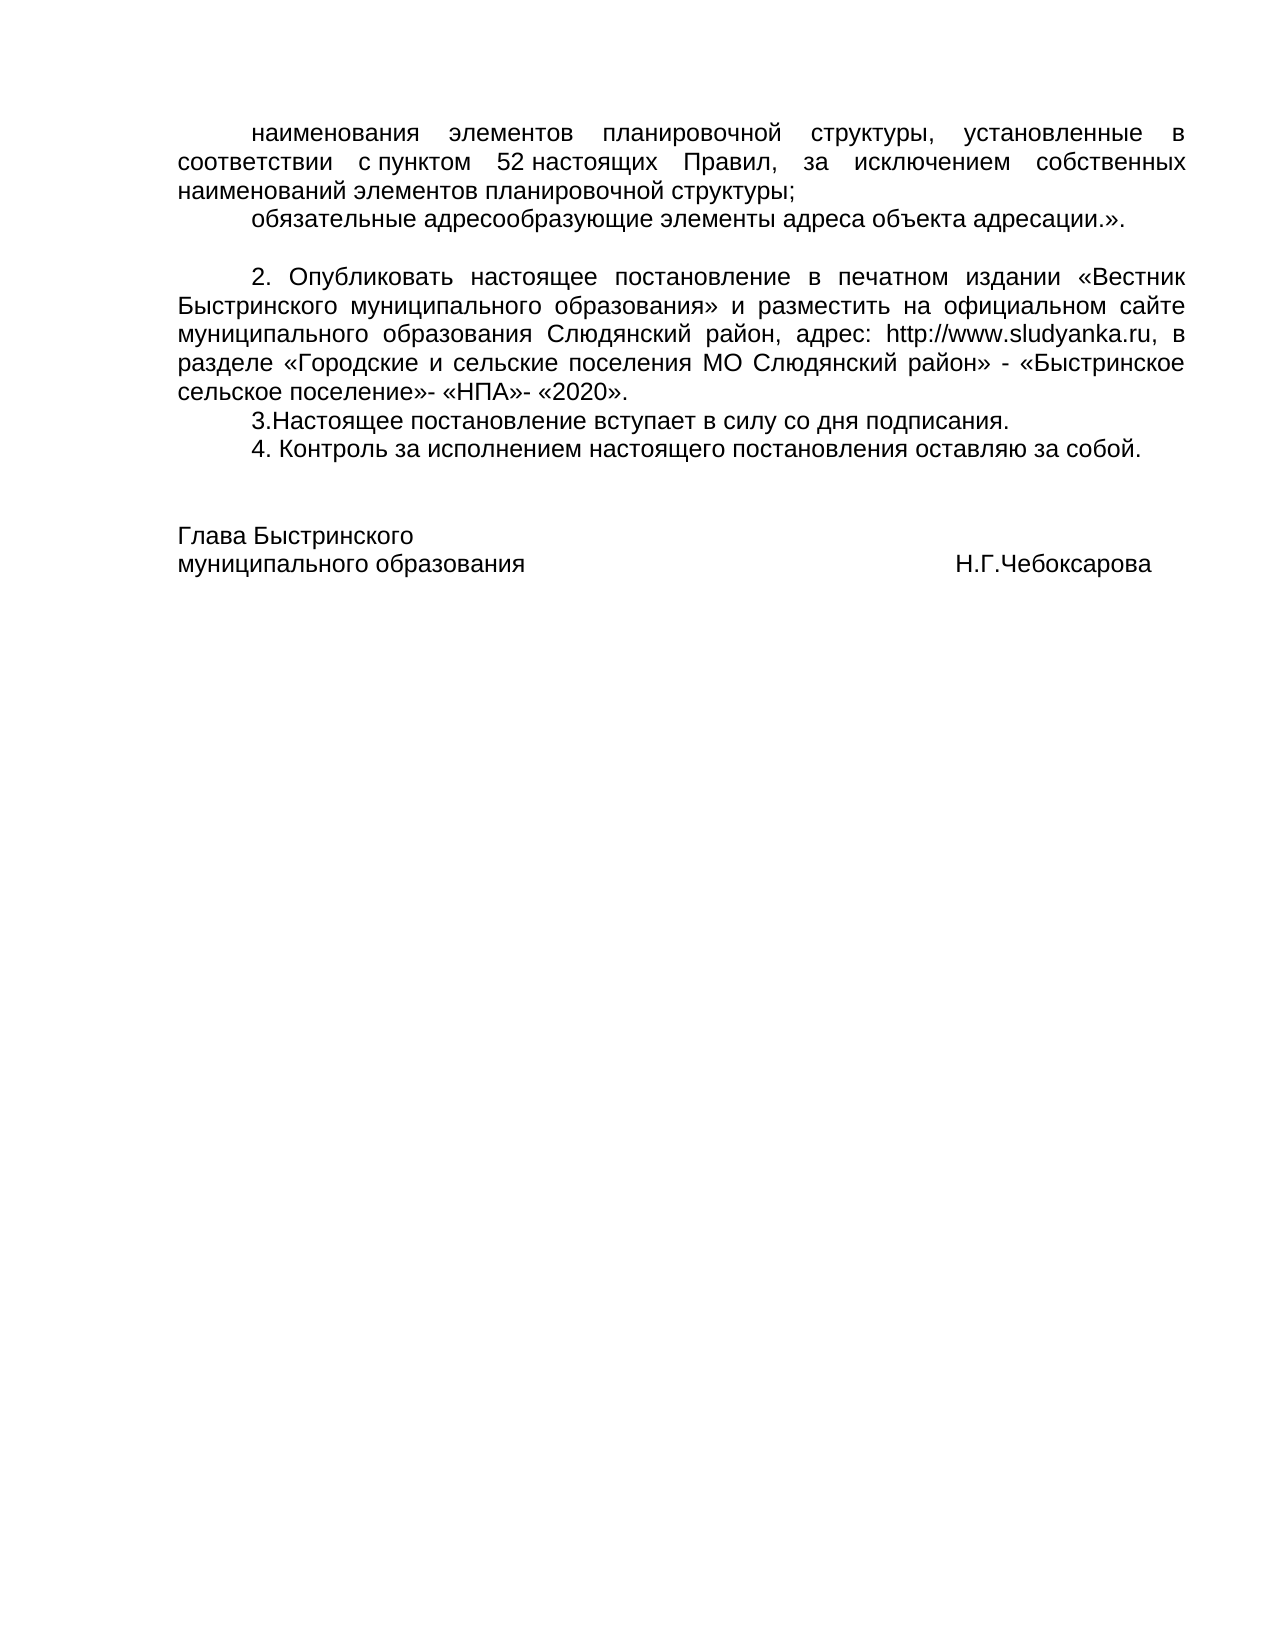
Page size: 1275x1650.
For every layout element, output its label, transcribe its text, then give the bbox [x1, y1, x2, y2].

text обязательные адресообразующие элементы адреса объекта адресации.». [177, 204, 1186, 233]
text Глава Быстринского [177, 521, 1186, 549]
text 2. Опубликовать настоящее постановление в печатном издании «Вестник Быстринского муниципального образования» и разместить на официальном сайте муниципального образования Слюдянский район, адрес: http://www.sludyanka.ru, в разделе «Городские и сельские поселения МО Слюдянский район» - «Быстринское сельское поселение»- «НПА»- «2020». [177, 262, 1186, 406]
text муниципального образования Н.Г.Чебоксарова [177, 549, 1186, 578]
text 3.Настоящее постановление вступает в силу со дня подписания. [177, 406, 1186, 434]
text 4. Контроль за исполнением настоящего постановления оставляю за собой. [177, 434, 1186, 463]
text наименования элементов планировочной структуры, установленные в соответствии с пунктом 52 настоящих Правил, за исключением собственных наименований элементов планировочной структуры; [177, 118, 1186, 204]
